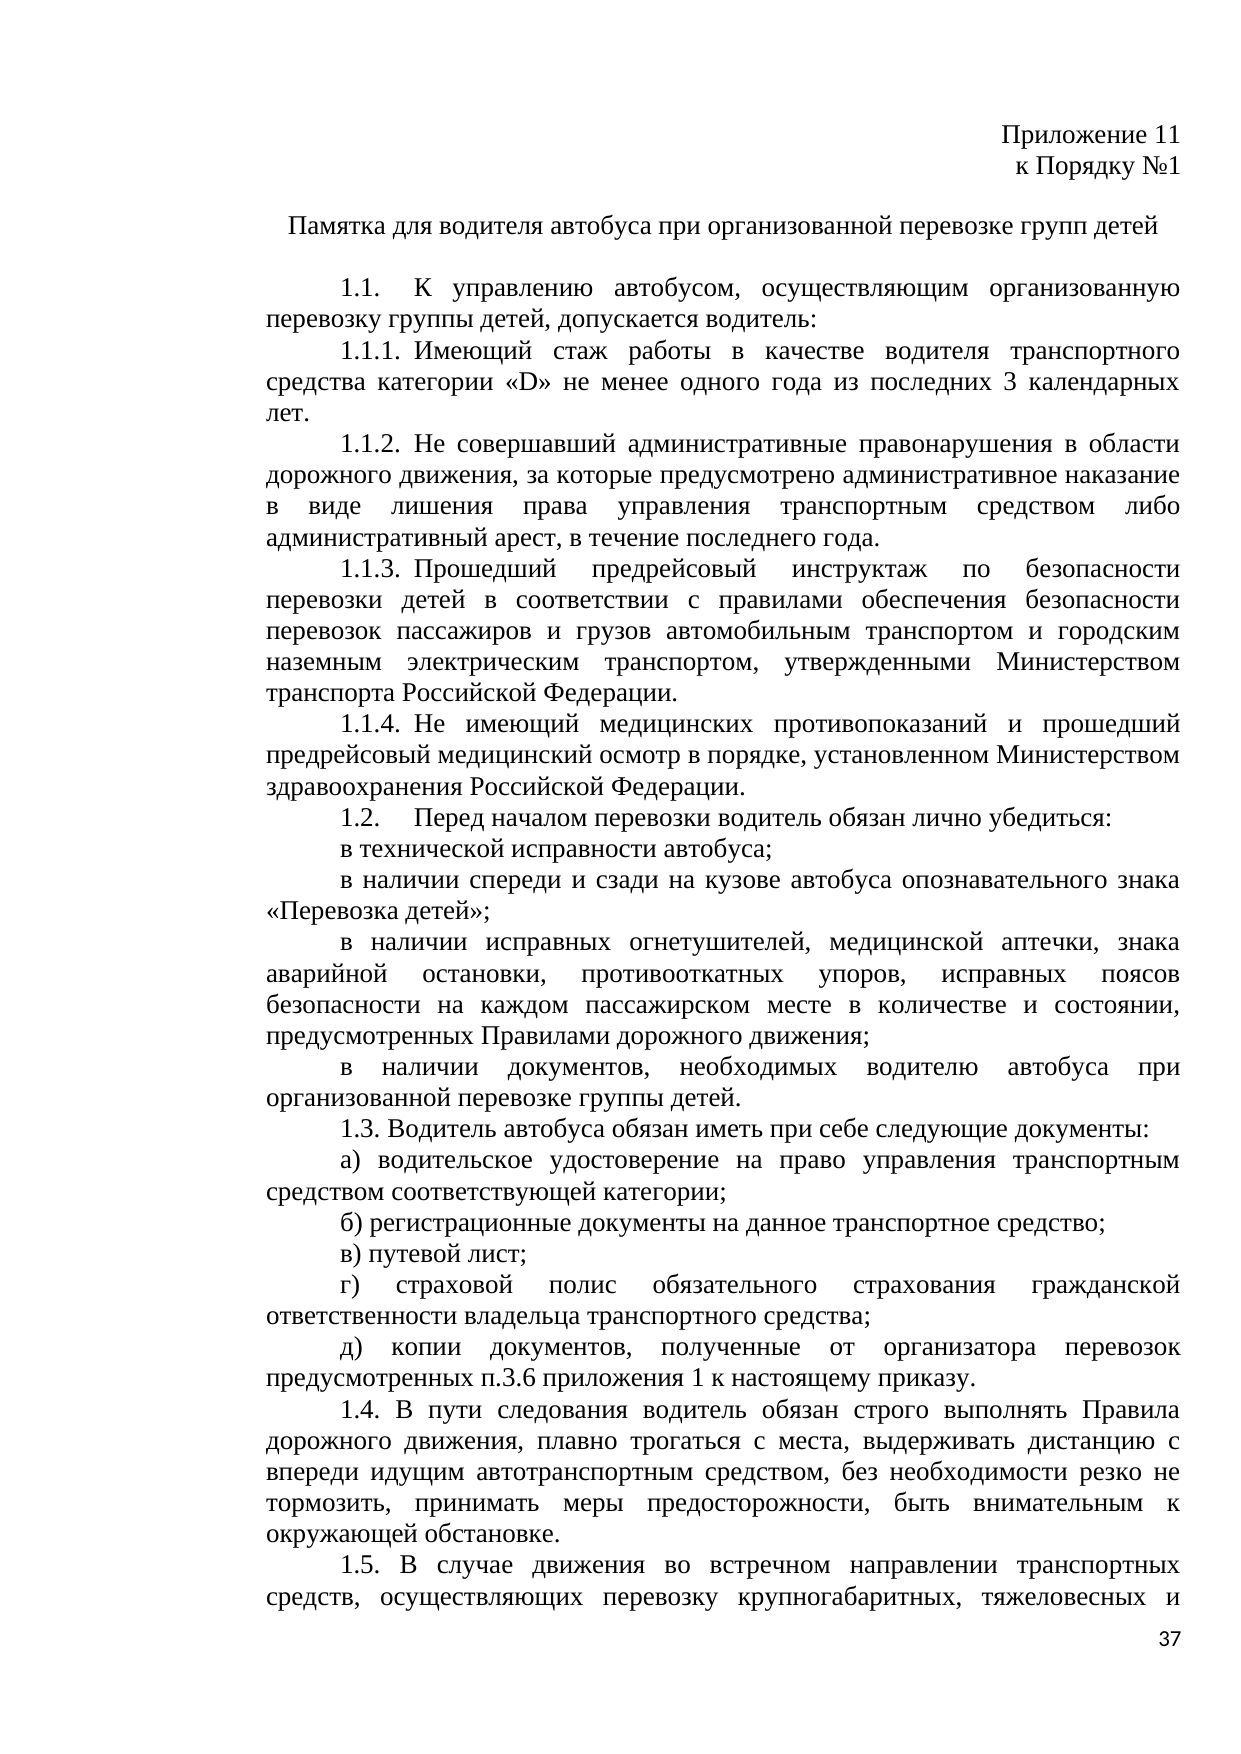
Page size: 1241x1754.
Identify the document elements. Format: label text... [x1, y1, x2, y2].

text в) путевой лист; [266, 1237, 1181, 1268]
text в технической исправности автобуса; [266, 832, 1181, 863]
text б) регистрационные документы на данное транспортное средство; [266, 1206, 1181, 1237]
text д) копии документов, полученные от организатора перевозок предусмотренных п.3.6 приложения 1 к настоящему приказу. [266, 1330, 1181, 1393]
list Прошедший предрейсовый инструктаж по безопасности перевозки детей в соответствии с правилами обеспечения безопасности перевозок пассажиров и грузов автомобильным транспортом и городским наземным электрическим транспортом, утвержденными Министерством транспорта Российской Федерации. [266, 552, 1181, 707]
text в наличии спереди и сзади на кузове автобуса опознавательного знака «Перевозка детей»; [266, 863, 1181, 926]
text Приложение 11 [266, 118, 1181, 149]
text 1.3. Водитель автобуса обязан иметь при себе следующие документы: [266, 1112, 1181, 1143]
text Памятка для водителя автобуса при организованной перевозке групп детей [266, 209, 1181, 240]
list Не имеющий медицинских противопоказаний и прошедший предрейсовый медицинский осмотр в порядке, установленном Министерством здравоохранения Российской Федерации. [266, 707, 1181, 801]
text в наличии исправных огнетушителей, медицинской аптечки, знака аварийной остановки, противооткатных упоров, исправных поясов безопасности на каждом пассажирском месте в количестве и состоянии, предусмотренных Правилами дорожного движения; [266, 926, 1181, 1050]
list Перед началом перевозки водитель обязан лично убедиться: [266, 801, 1181, 832]
list Имеющий стаж работы в качестве водителя транспортного средства категории «D» не менее одного года из последних 3 календарных лет. [266, 334, 1181, 427]
list Не совершавший административные правонарушения в области дорожного движения, за которые предусмотрено административное наказание в виде лишения права управления транспортным средством либо административный арест, в течение последнего года. [266, 427, 1181, 552]
text г) страховой полис обязательного страхования гражданской ответственности владельца транспортного средства; [266, 1268, 1181, 1330]
text 1.4. В пути следования водитель обязан строго выполнять Правила дорожного движения, плавно трогаться с места, выдерживать дистанцию с впереди идущим автотранспортным средством, без необходимости резко не тормозить, принимать меры предосторожности, быть внимательным к окружающей обстановке. [266, 1393, 1181, 1548]
text к Порядку №1 [266, 149, 1181, 180]
text а) водительское удостоверение на право управления транспортным средством соответствующей категории; [266, 1143, 1181, 1206]
text в наличии документов, необходимых водителю автобуса при организованной перевозке группы детей. [266, 1050, 1181, 1112]
list К управлению автобусом, осуществляющим организованную перевозку группы детей, допускается водитель: [266, 271, 1181, 334]
